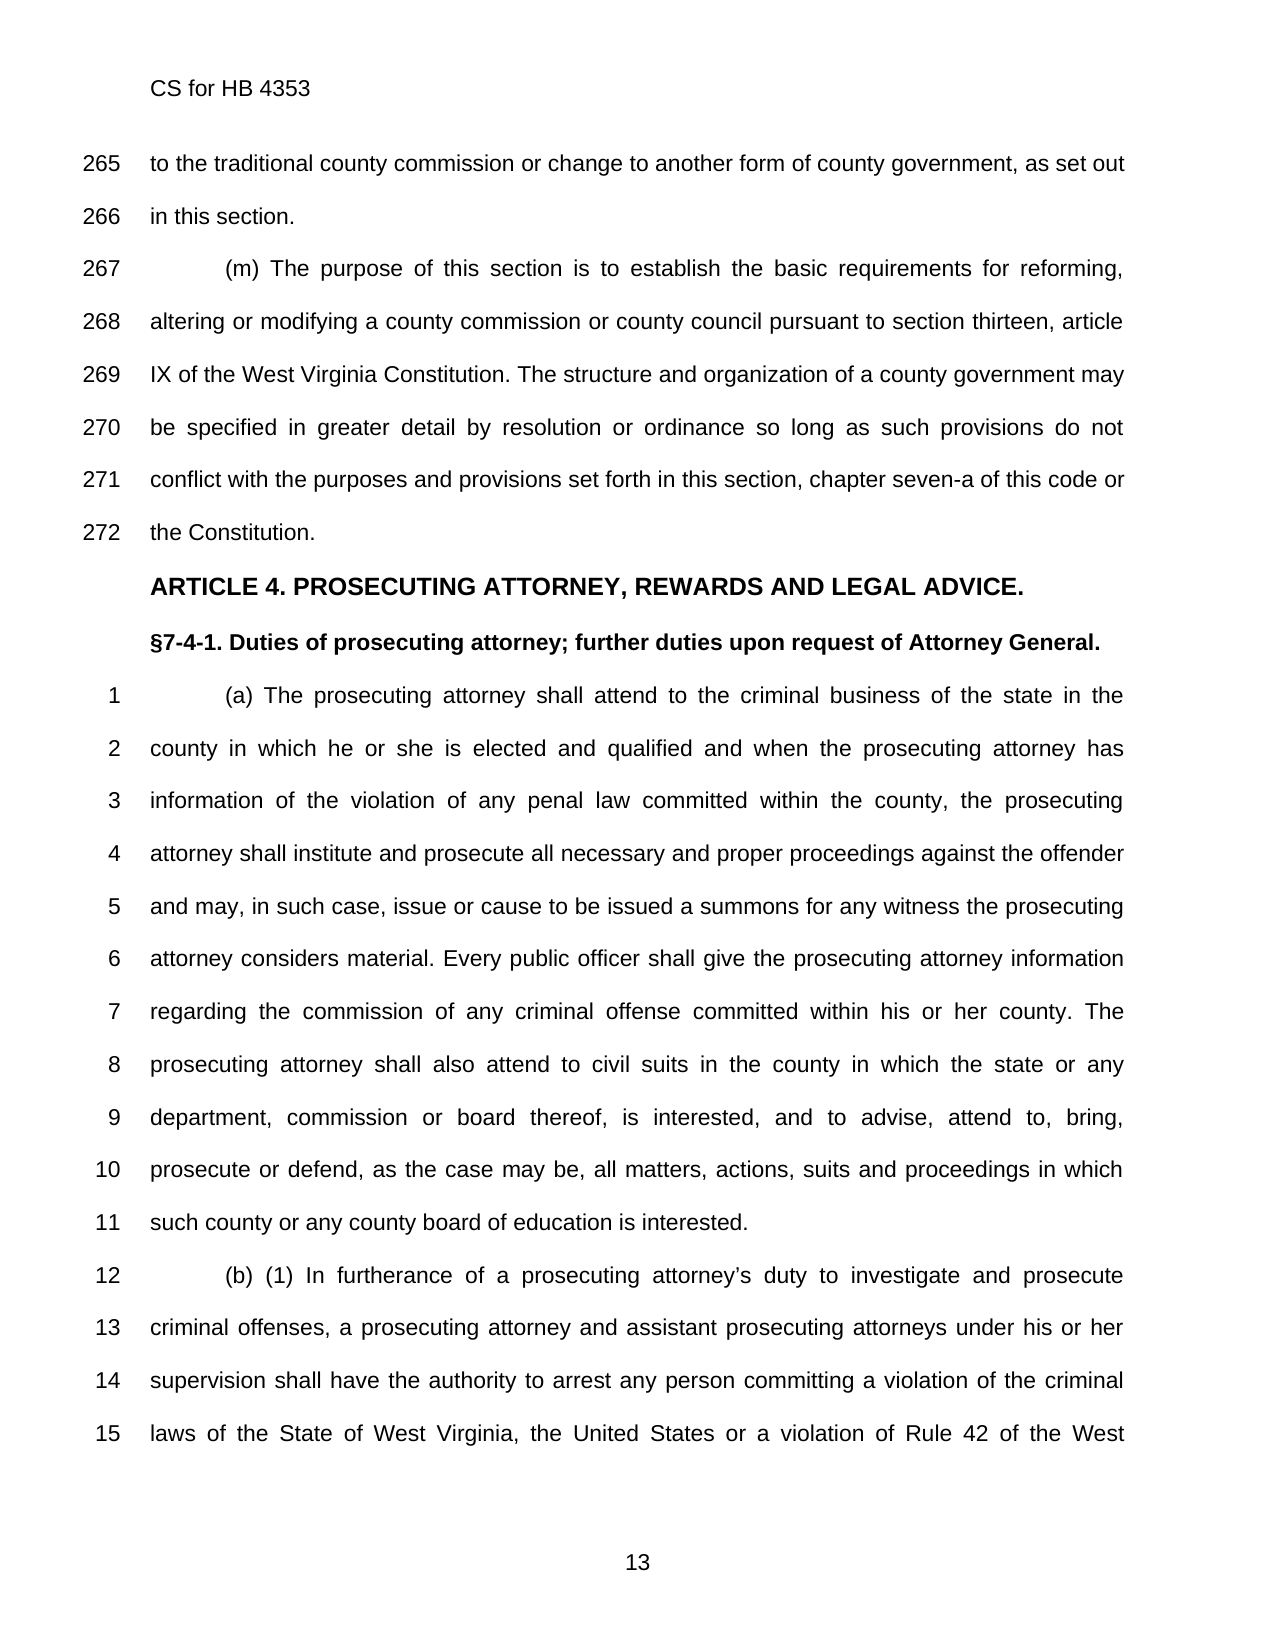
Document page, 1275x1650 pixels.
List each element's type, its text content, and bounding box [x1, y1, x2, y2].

text (a) The prosecuting attorney shall attend to the criminal business of the state in the county in which he or she is elected and qualified and when the prosecuting attorney has information of the violation of any penal law committed within the county, the prosecuting attorney shall institute and prosecute all necessary and proper proceedings against the offender and may, in such case, issue or cause to be issued a summons for any witness the prosecuting attorney considers material. Every public officer shall give the prosecuting attorney information regarding the commission of any criminal offense committed within his or her county. The prosecuting attorney shall also attend to civil suits in the county in which the state or any department, commission or board thereof, is interested, and to advise, attend to, bring, prosecute or defend, as the case may be, all matters, actions, suits and proceedings in which such county or any county board of education is interested. [150, 682, 1125, 1235]
subtitle §7-4-1. Duties of prosecuting attorney; further duties upon request of Attorney General. [150, 629, 1125, 656]
text (m) The purpose of this section is to establish the basic requirements for reforming, altering or modifying a county commission or county council pursuant to section thirteen, article IX of the West Virginia Constitution. The structure and organization of a county government may be specified in greater detail by resolution or ordinance so long as such provisions do not conflict with the purposes and provisions set forth in this section, chapter seven-a of this code or the Constitution. [150, 255, 1125, 545]
subtitle ARTICLE 4. PROSECUTING ATTORNEY, REWARDS AND LEGAL ADVICE. [150, 572, 1125, 600]
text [150, 150, 1125, 229]
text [150, 1262, 1125, 1446]
